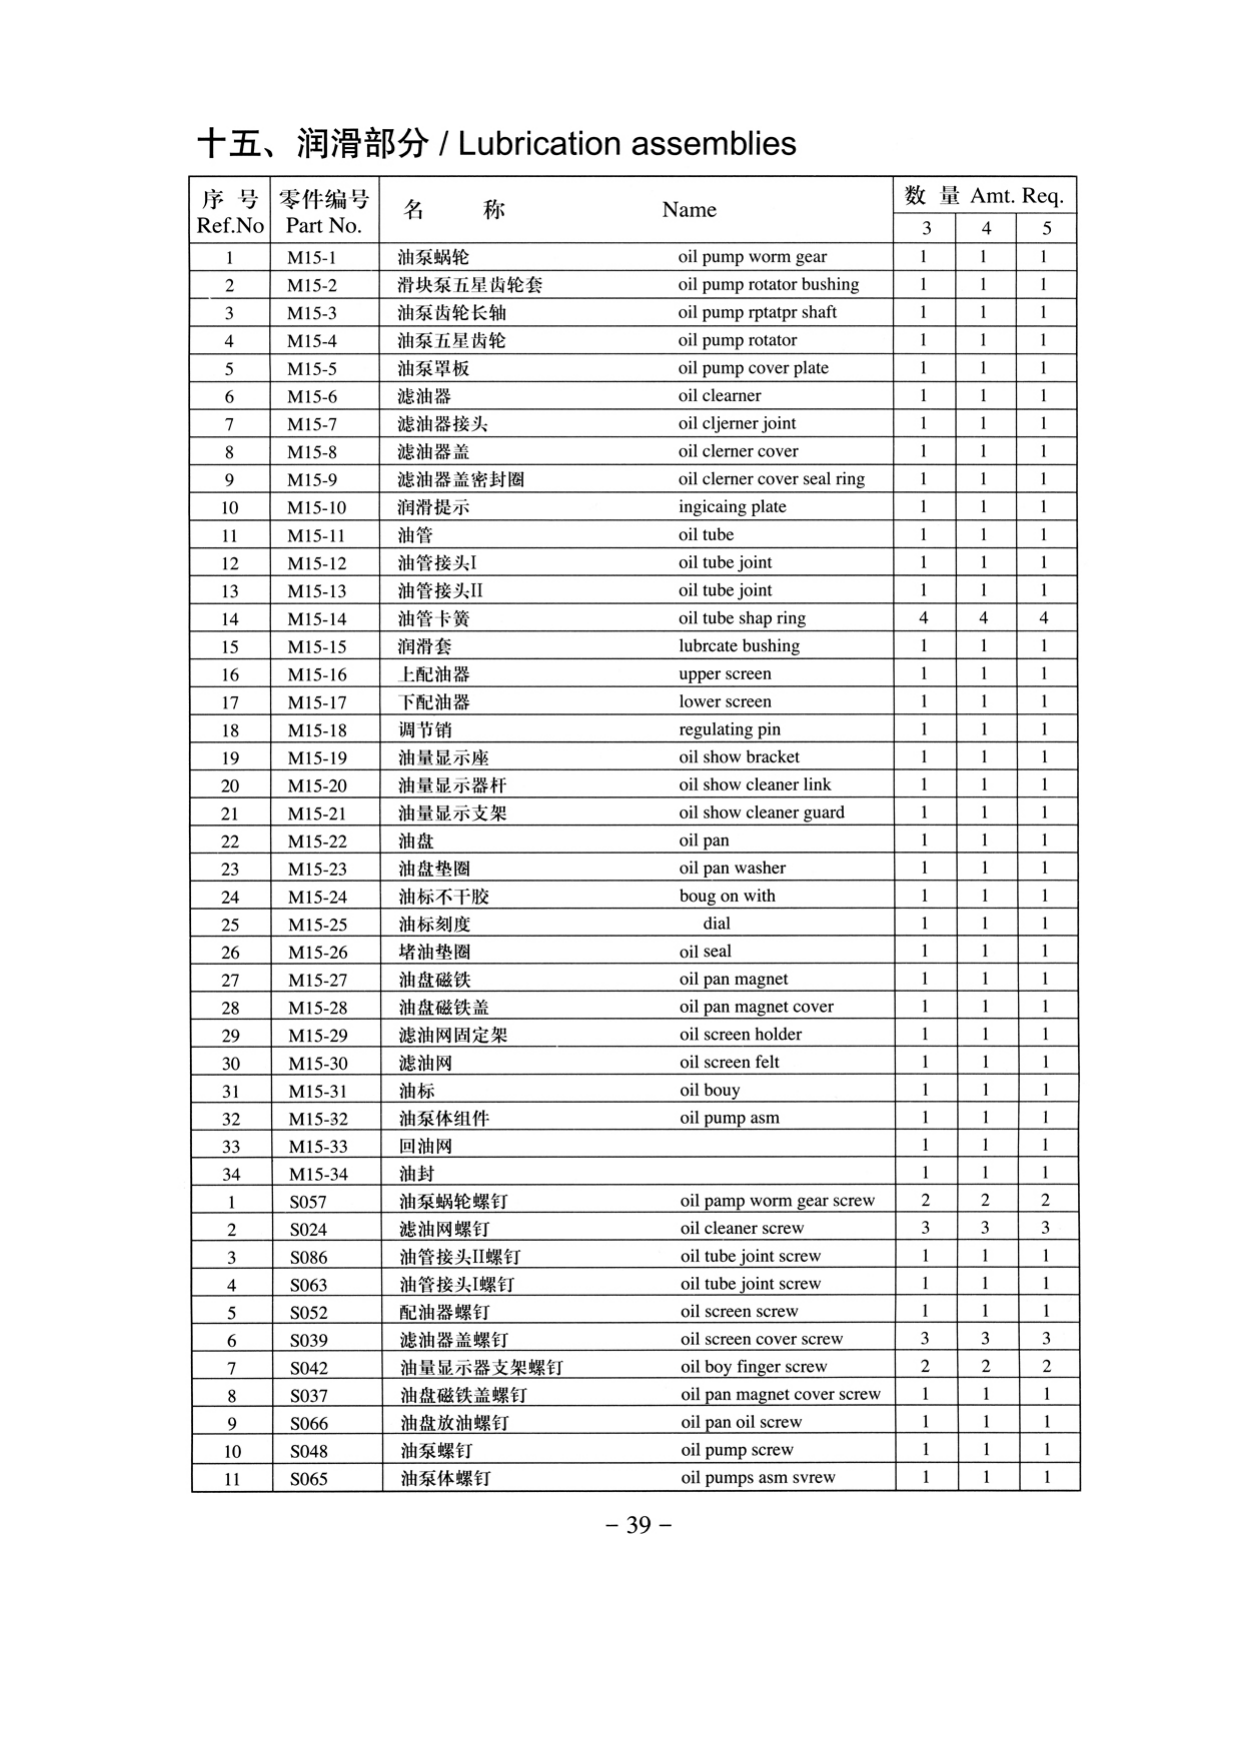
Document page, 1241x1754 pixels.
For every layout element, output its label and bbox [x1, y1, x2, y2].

picture [177, 118, 1092, 1545]
